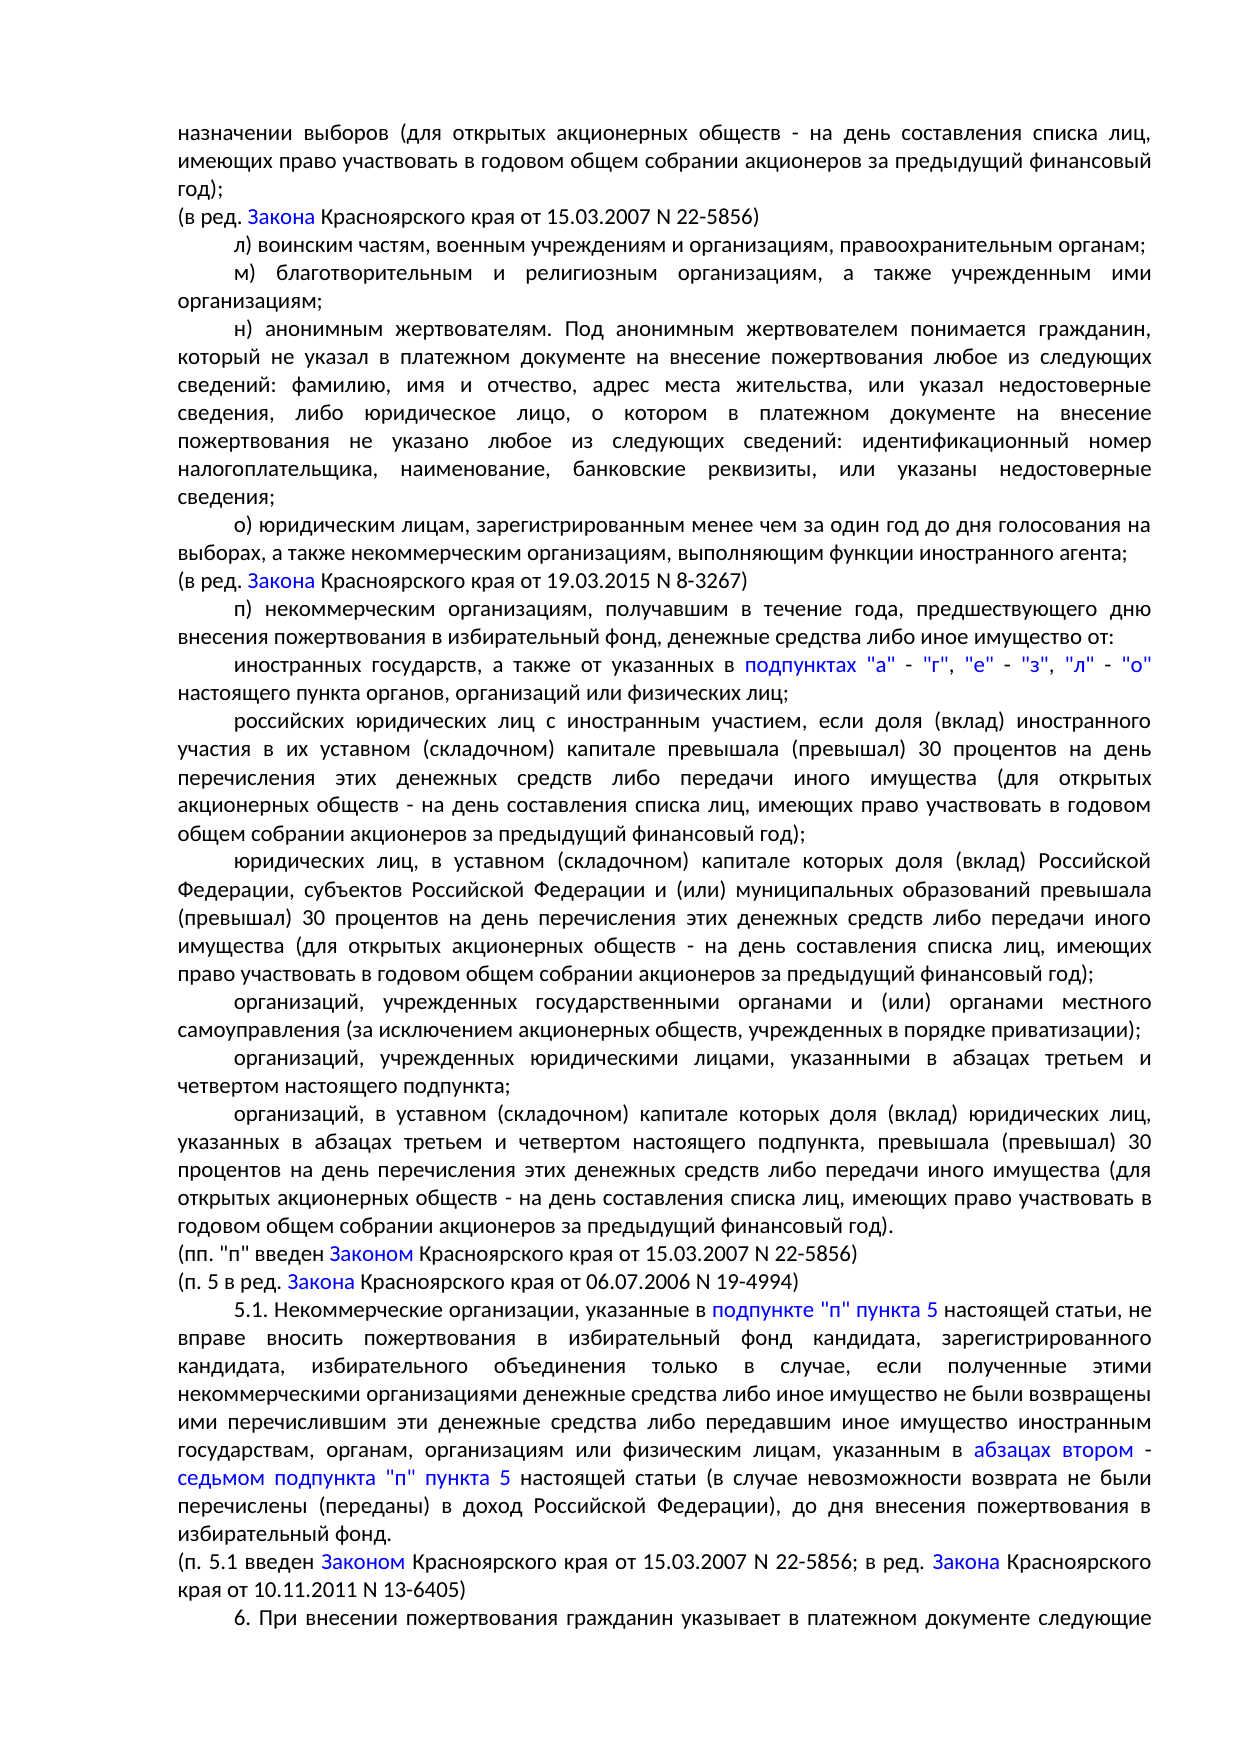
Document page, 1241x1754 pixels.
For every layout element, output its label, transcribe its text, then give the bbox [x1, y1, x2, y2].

text (п. 5 в ред. Закона Красноярского края от 06.07.2006 N 19-4994) [177, 1267, 1152, 1295]
text юридических лиц, в уставном (складочном) капитале которых доля (вклад) Российской Федерации, субъектов Российской Федерации и (или) муниципальных образований превышала (превышал) 30 процентов на день перечисления этих денежных средств либо передачи иного имущества (для открытых акционерных обществ - на день составления списка лиц, имеющих право участвовать в годовом общем собрании акционеров за предыдущий финансовый год); [177, 847, 1152, 987]
text организаций, в уставном (складочном) капитале которых доля (вклад) юридических лиц, указанных в абзацах третьем и четвертом настоящего подпункта, превышала (превышал) 30 процентов на день перечисления этих денежных средств либо передачи иного имущества (для открытых акционерных обществ - на день составления списка лиц, имеющих право участвовать в годовом общем собрании акционеров за предыдущий финансовый год). [177, 1099, 1152, 1239]
text российских юридических лиц с иностранным участием, если доля (вклад) иностранного участия в их уставном (складочном) капитале превышала (превышал) 30 процентов на день перечисления этих денежных средств либо передачи иного имущества (для открытых акционерных обществ - на день составления списка лиц, имеющих право участвовать в годовом общем собрании акционеров за предыдущий финансовый год); [177, 707, 1152, 847]
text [177, 1603, 1152, 1631]
text 5.1. Некоммерческие организации, указанные в подпункте "п" пункта 5 настоящей статьи, не вправе вносить пожертвования в избирательный фонд кандидата, зарегистрированного кандидата, избирательного объединения только в случае, если полученные этими некоммерческими организациями денежные средства либо иное имущество не были возвращены ими перечислившим эти денежные средства либо передавшим иное имущество иностранным государствам, органам, организациям или физическим лицам, указанным в абзацах втором - седьмом подпункта "п" пункта 5 настоящей статьи (в случае невозможности возврата не были перечислены (переданы) в доход Российской Федерации), до дня внесения пожертвования в избирательный фонд. [177, 1295, 1152, 1547]
text м) благотворительным и религиозным организациям, а также учрежденным ими организациям; [177, 258, 1152, 314]
text л) воинским частям, военным учреждениям и организациям, правоохранительным органам; [177, 230, 1152, 258]
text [177, 118, 1152, 202]
text п) некоммерческим организациям, получавшим в течение года, предшествующего дню внесения пожертвования в избирательный фонд, денежные средства либо иное имущество от: [177, 594, 1152, 651]
text (в ред. Закона Красноярского края от 19.03.2015 N 8-3267) [177, 566, 1152, 594]
text иностранных государств, а также от указанных в подпунктах "а" - "г", "е" - "з", "л" - "о" настоящего пункта органов, организаций или физических лиц; [177, 651, 1152, 707]
text организаций, учрежденных государственными органами и (или) органами местного самоуправления (за исключением акционерных обществ, учрежденных в порядке приватизации); [177, 987, 1152, 1043]
text организаций, учрежденных юридическими лицами, указанными в абзацах третьем и четвертом настоящего подпункта; [177, 1043, 1152, 1099]
text (пп. "п" введен Законом Красноярского края от 15.03.2007 N 22-5856) [177, 1239, 1152, 1267]
text о) юридическим лицам, зарегистрированным менее чем за один год до дня голосования на выборах, а также некоммерческим организациям, выполняющим функции иностранного агента; [177, 510, 1152, 566]
text (п. 5.1 введен Законом Красноярского края от 15.03.2007 N 22-5856; в ред. Закона Красноярского края от 10.11.2011 N 13-6405) [177, 1547, 1152, 1603]
text н) анонимным жертвователям. Под анонимным жертвователем понимается гражданин, который не указал в платежном документе на внесение пожертвования любое из следующих сведений: фамилию, имя и отчество, адрес места жительства, или указал недостоверные сведения, либо юридическое лицо, о котором в платежном документе на внесение пожертвования не указано любое из следующих сведений: идентификационный номер налогоплательщика, наименование, банковские реквизиты, или указаны недостоверные сведения; [177, 314, 1152, 510]
text (в ред. Закона Красноярского края от 15.03.2007 N 22-5856) [177, 202, 1152, 230]
